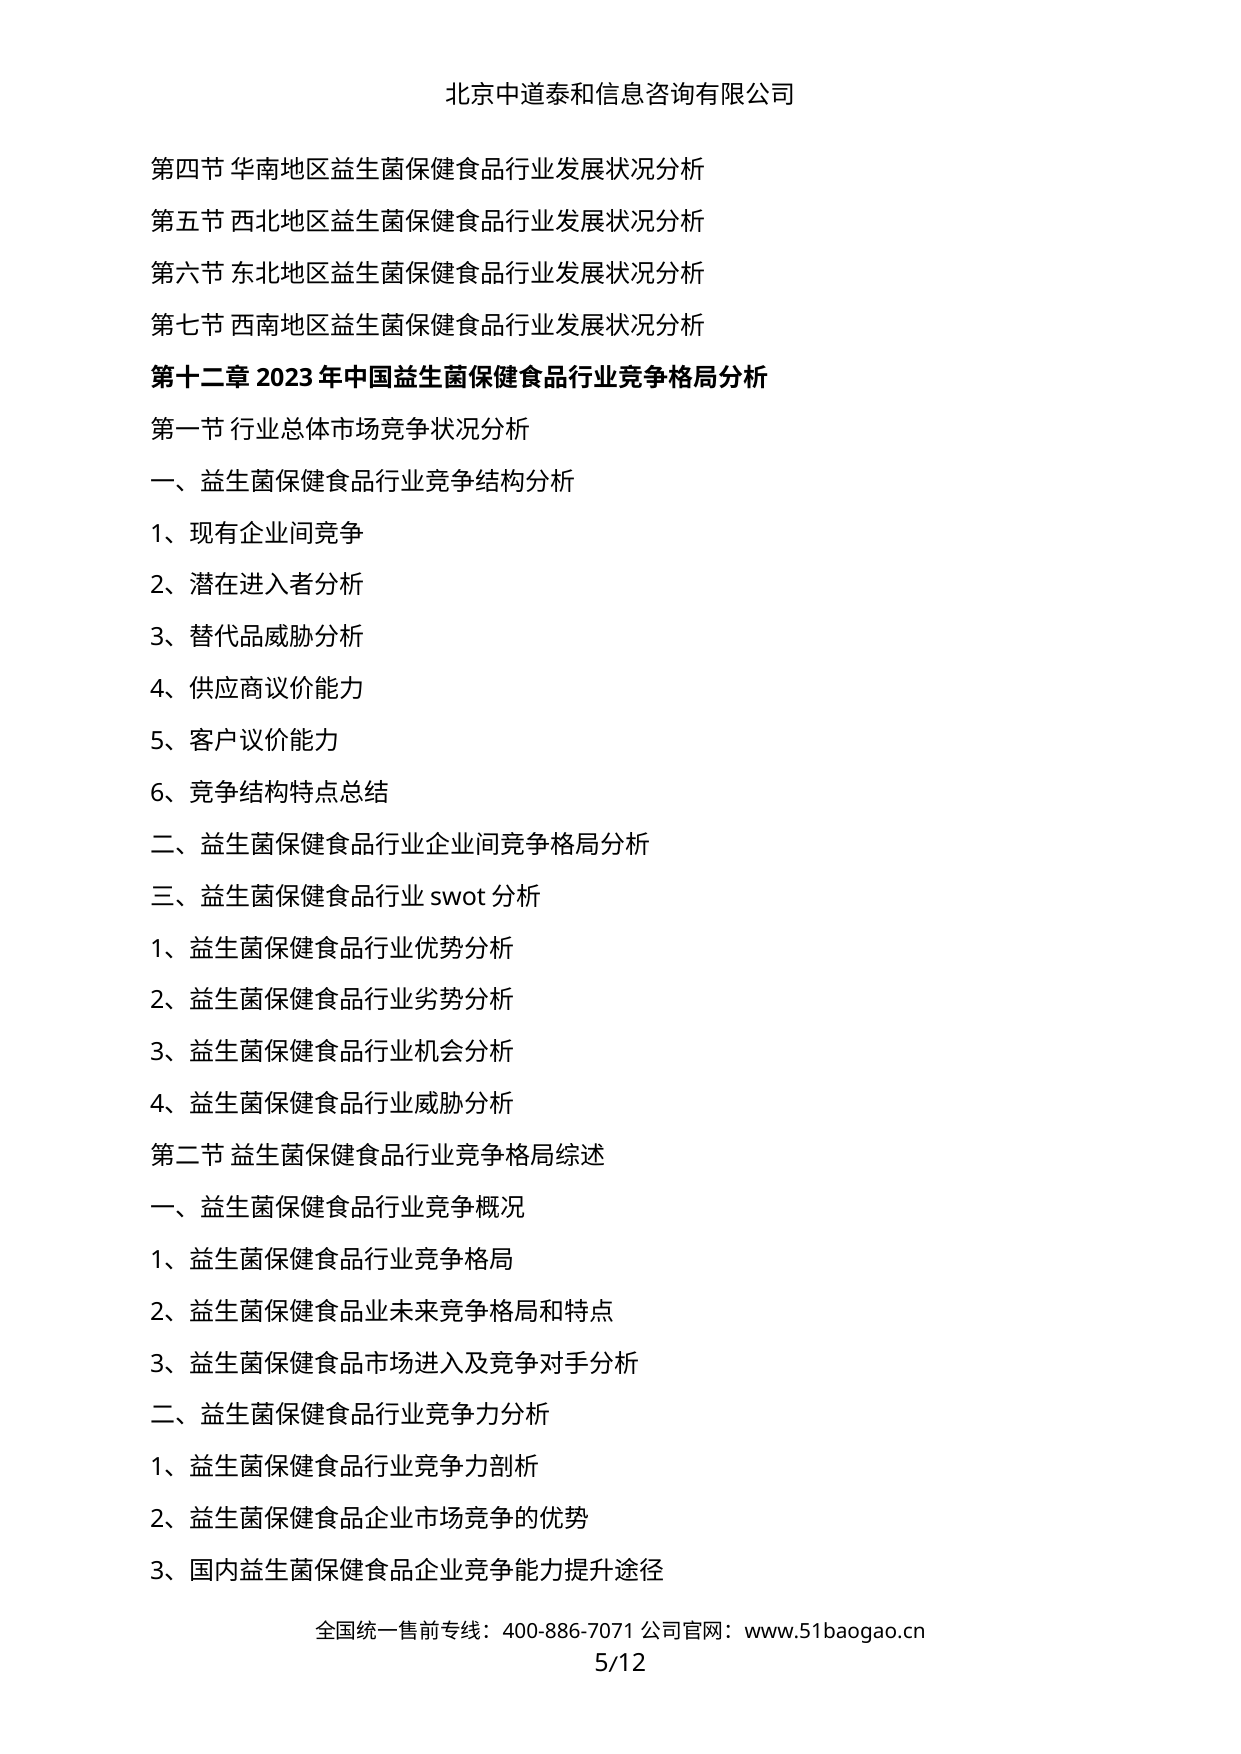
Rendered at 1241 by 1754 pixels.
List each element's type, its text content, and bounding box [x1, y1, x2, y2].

text 二、益生菌保健食品行业企业间竞争格局分析 [150, 824, 1090, 861]
text 三、益生菌保健食品行业swot分析 [150, 876, 1090, 912]
text 2、潜在进入者分析 [150, 565, 1090, 601]
text 第七节 西南地区益生菌保健食品行业发展状况分析 [150, 306, 1090, 342]
text 2、益生菌保健食品业未来竞争格局和特点 [150, 1291, 1090, 1327]
text 1、益生菌保健食品行业竞争格局 [150, 1239, 1090, 1276]
text 3、国内益生菌保健食品企业竞争能力提升途径 [150, 1551, 1090, 1587]
text 第十二章 2023年中国益生菌保健食品行业竞争格局分析 [150, 357, 1090, 394]
text 第一节 行业总体市场竞争状况分析 [150, 409, 1090, 446]
text 第四节 华南地区益生菌保健食品行业发展状况分析 [150, 150, 1090, 186]
text 4、益生菌保健食品行业威胁分析 [150, 1084, 1090, 1120]
text 一、益生菌保健食品行业竞争概况 [150, 1187, 1090, 1224]
text 1、益生菌保健食品行业优势分析 [150, 928, 1090, 964]
text 2、益生菌保健食品行业劣势分析 [150, 980, 1090, 1016]
text 第五节 西北地区益生菌保健食品行业发展状况分析 [150, 202, 1090, 238]
text 二、益生菌保健食品行业竞争力分析 [150, 1395, 1090, 1431]
text 一、益生菌保健食品行业竞争结构分析 [150, 461, 1090, 497]
text 1、现有企业间竞争 [150, 513, 1090, 549]
text 4、供应商议价能力 [150, 669, 1090, 705]
text 第二节 益生菌保健食品行业竞争格局综述 [150, 1136, 1090, 1172]
text 6、竞争结构特点总结 [150, 772, 1090, 809]
text 1、益生菌保健食品行业竞争力剖析 [150, 1447, 1090, 1483]
text 2、益生菌保健食品企业市场竞争的优势 [150, 1499, 1090, 1535]
text 3、益生菌保健食品市场进入及竞争对手分析 [150, 1343, 1090, 1379]
text 5、客户议价能力 [150, 721, 1090, 757]
text 第六节 东北地区益生菌保健食品行业发展状况分析 [150, 254, 1090, 290]
text 3、替代品威胁分析 [150, 617, 1090, 653]
text 3、益生菌保健食品行业机会分析 [150, 1032, 1090, 1068]
